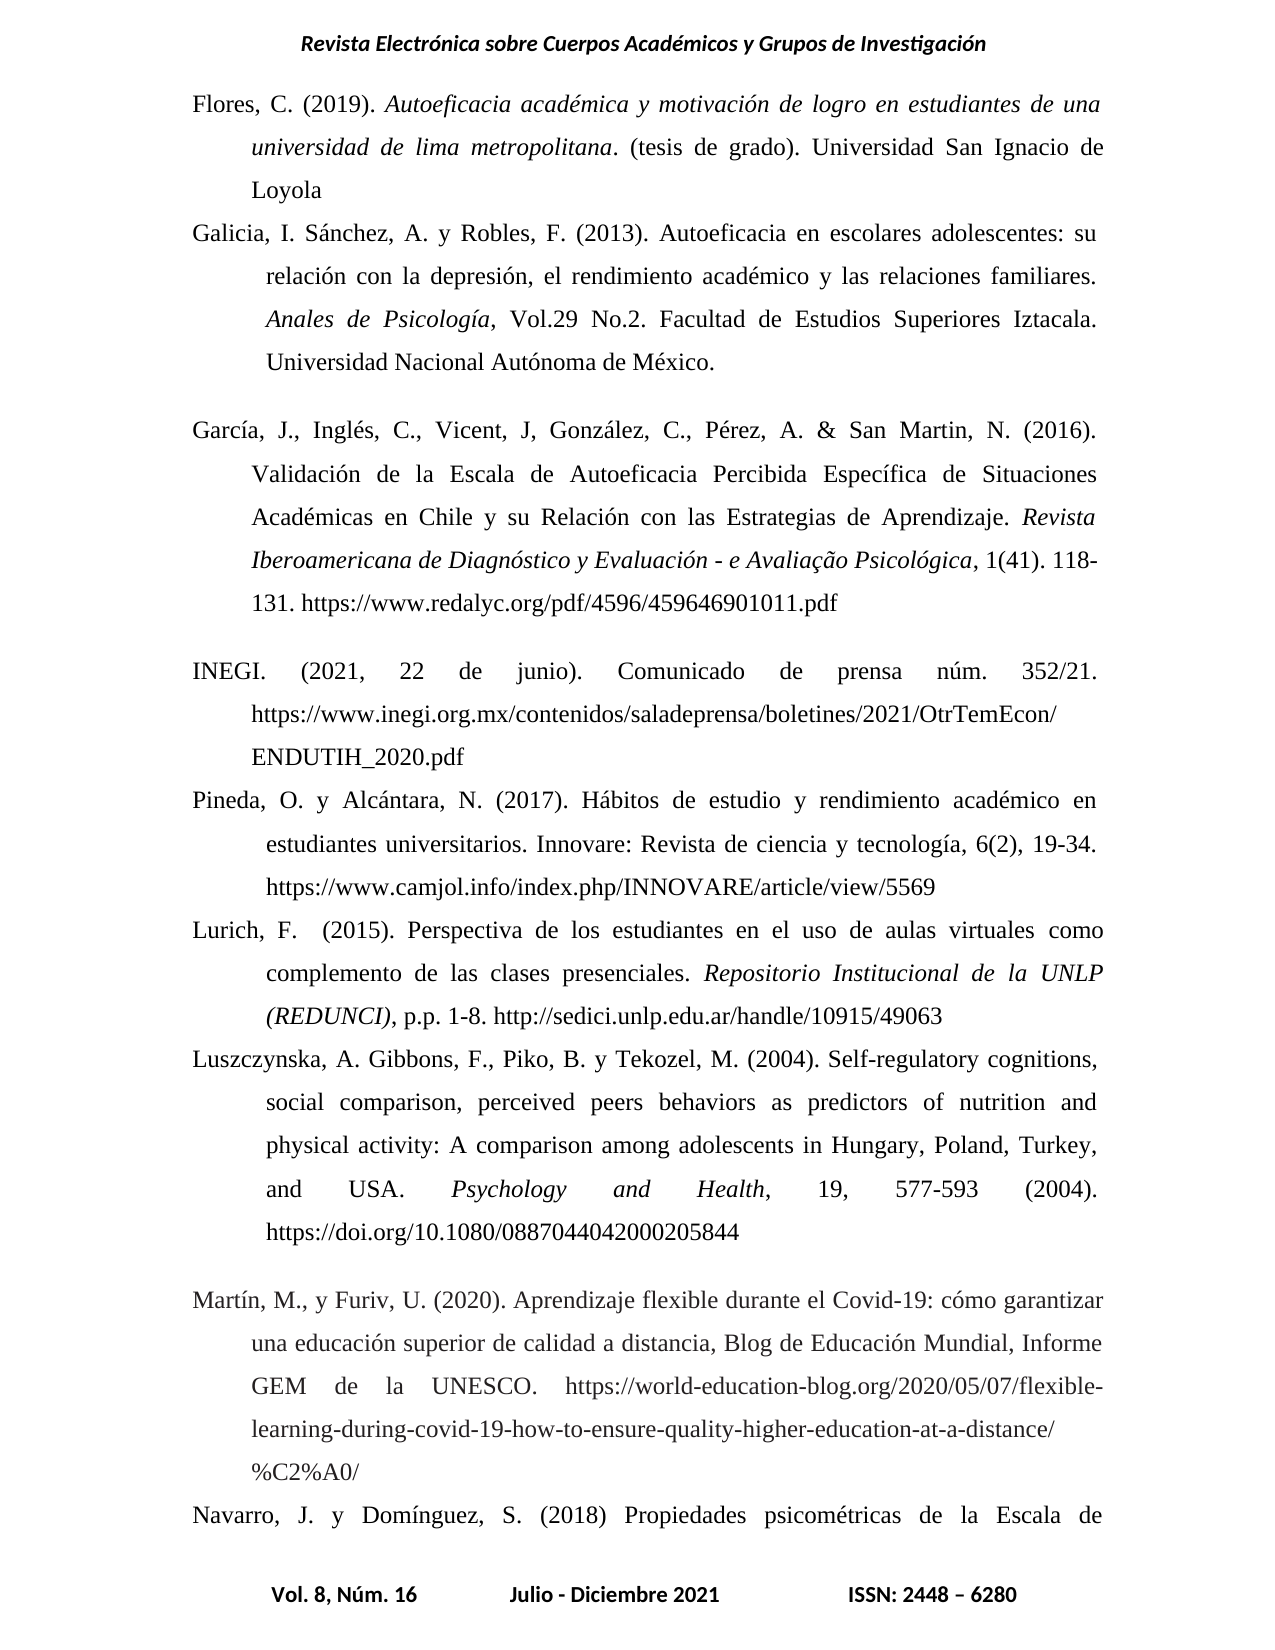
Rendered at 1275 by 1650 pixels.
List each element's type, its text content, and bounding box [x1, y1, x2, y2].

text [192, 1501, 1104, 1529]
text Pineda, O. y Alcántara, N. (2017). Hábitos de estudio y rendimiento académico en estudiantes universitarios. Innovare: Revista de ciencia y tecnología, 6(2), 19-34. https://www.camjol.info/index.php/INNOVARE/article/view/5569 [192, 786, 1098, 901]
text INEGI. (2021, 22 de junio). Comunicado de prensa núm. 352/21. https://www.inegi.org.mx/contenidos/saladeprensa/boletines/2021/OtrTemEcon/ENDUTIH_2020.pdf [192, 656, 1098, 771]
text Luszczynska, A. Gibbons, F., Piko, B. y Tekozel, M. (2004). Self-regulatory cognitions, social comparison, perceived peers behaviors as predictors of nutrition and physical activity: A comparison among adolescents in Hungary, Poland, Turkey, and USA. Psychology and Health, 19, 577-593 (2004). https://doi.org/10.1080/0887044042000205844 [192, 1073, 1098, 1246]
text Flores, C. (2019). Autoeficacia académica y motivación de logro en estudiantes de una universidad de lima metropolitana. (tesis de grado). Universidad San Ignacio de Loyola [192, 89, 1104, 204]
text Martín, M., y Furiv, U. (2020). Aprendizaje flexible durante el Covid-19: cómo garantizar una educación superior de calidad a distancia, Blog de Educación Mundial, Informe GEM de la UNESCO. https://world-education-blog.org/2020/05/07/flexible-learning-during-covid-19-how-to-ensure-quality-higher-education-at-a-distance/%C2%A0/ [192, 1314, 1104, 1486]
text Lurich, F. (2015). Perspectiva de los estudiantes en el uso de aulas virtuales como complemento de las clases presenciales. Repositorio Institucional de la UNLP (REDUNCI), p.p. 1-8. http://sedici.unlp.edu.ar/handle/10915/49063 [192, 915, 1104, 1030]
text García, J., Inglés, C., Vicent, J, González, C., Pérez, A. & San Martin, N. (2016). Validación de la Escala de Autoeficacia Percibida Específica de Situaciones Académicas en Chile y su Relación con las Estrategias de Aprendizaje. Revista Iberoamericana de Diagnóstico y Evaluación - e Avaliação Psicológica, 1(41). 118-131. https://www.redalyc.org/pdf/4596/459646901011.pdf [192, 416, 1098, 617]
text Galicia, I. Sánchez, A. y Robles, F. (2013). Autoeficacia en escolares adolescentes: su relación con la depresión, el rendimiento académico y las relaciones familiares. Anales de Psicología, Vol.29 No.2. Facultad de Estudios Superiores Iztacala. Universidad Nacional Autónoma de México. [192, 218, 1098, 376]
